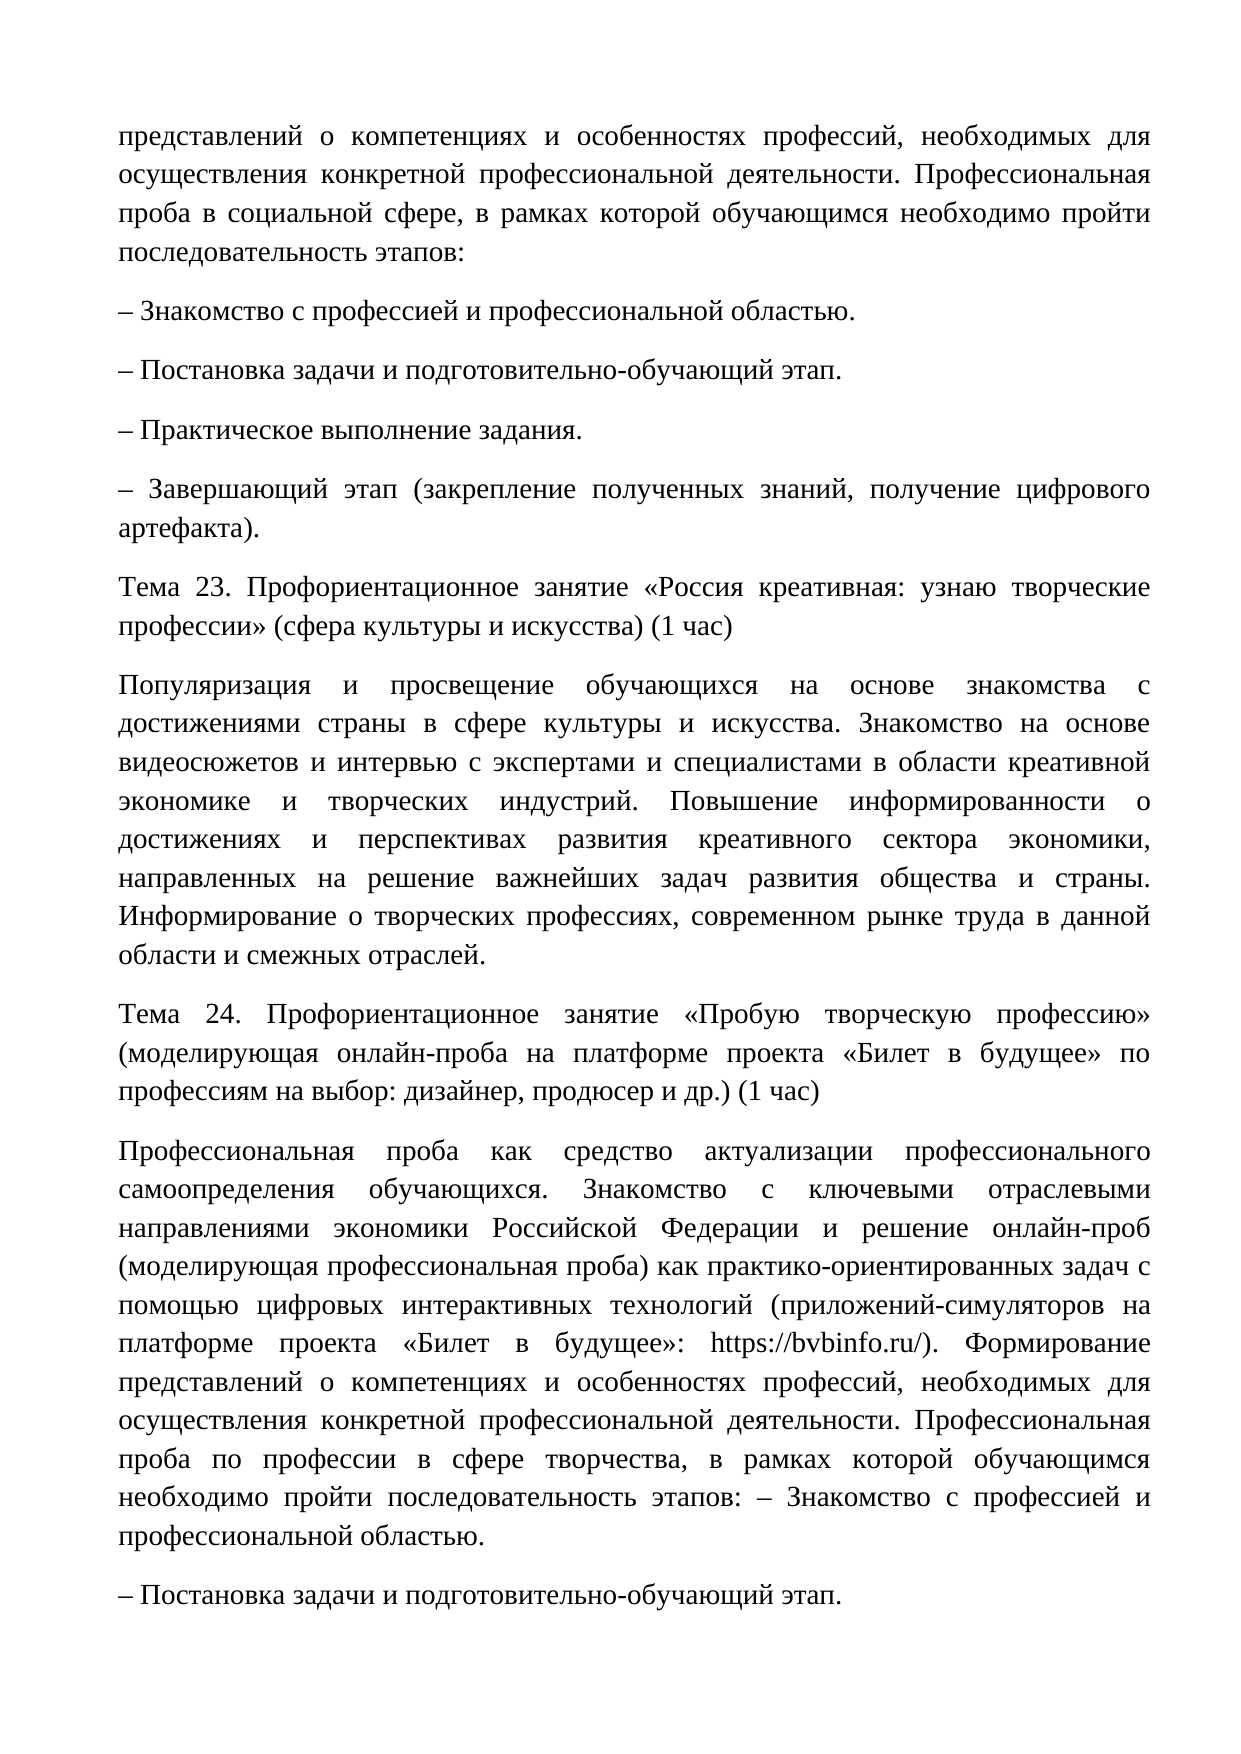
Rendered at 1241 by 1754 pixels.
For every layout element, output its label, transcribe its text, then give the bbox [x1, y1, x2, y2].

text Популяризация и просвещение обучающихся на основе знакомства с достижениями страны в сфере культуры и искусства. Знакомство на основе видеосюжетов и интервью с экспертами и специалистами в области креативной экономике и творческих индустрий. Повышение информированности о достижениях и перспективах развития креативного сектора экономики, направленных на решение важнейших задач развития общества и страны. Информирование о творческих профессиях, современном рынке труда в данной области и смежных отраслей. [118, 667, 1152, 970]
text Профессиональная проба как средство актуализации профессионального самоопределения обучающихся. Знакомство с ключевыми отраслевыми направлениями экономики Российской Федерации и решение онлайн-проб (моделирующая профессиональная проба) как практико-ориентированных задач с помощью цифровых интерактивных технологий (приложений-симуляторов на платформе проекта «Билет в будущее»: https://bvbinfo.ru/). Формирование представлений о компетенциях и особенностях профессий, необходимых для осуществления конкретной профессиональной деятельности. Профессиональная проба по профессии в сфере творчества, в рамках которой обучающимся необходимо пройти последовательность этапов: ‒ Знакомство с профессией и профессиональной областью. [118, 1133, 1152, 1552]
text ‒ Завершающий этап (закрепление полученных знаний, получение цифрового артефакта). [118, 471, 1152, 543]
text ‒ Практическое выполнение задания. [118, 412, 1152, 445]
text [118, 118, 1152, 267]
text Тема 23. Профориентационное занятие «Россия креативная: узнаю творческие профессии» (сфера культуры и искусства) (1 час) [118, 569, 1152, 641]
text ‒ Знакомство с профессией и профессиональной областью. [118, 293, 1152, 327]
text ‒ Постановка задачи и подготовительно-обучающий этап. [118, 1577, 1152, 1611]
text ‒ Постановка задачи и подготовительно-обучающий этап. [118, 352, 1152, 386]
text Тема 24. Профориентационное занятие «Пробую творческую профессию» (моделирующая онлайн-проба на платформе проекта «Билет в будущее» по профессиям на выбор: дизайнер, продюсер и др.) (1 час) [118, 996, 1152, 1107]
